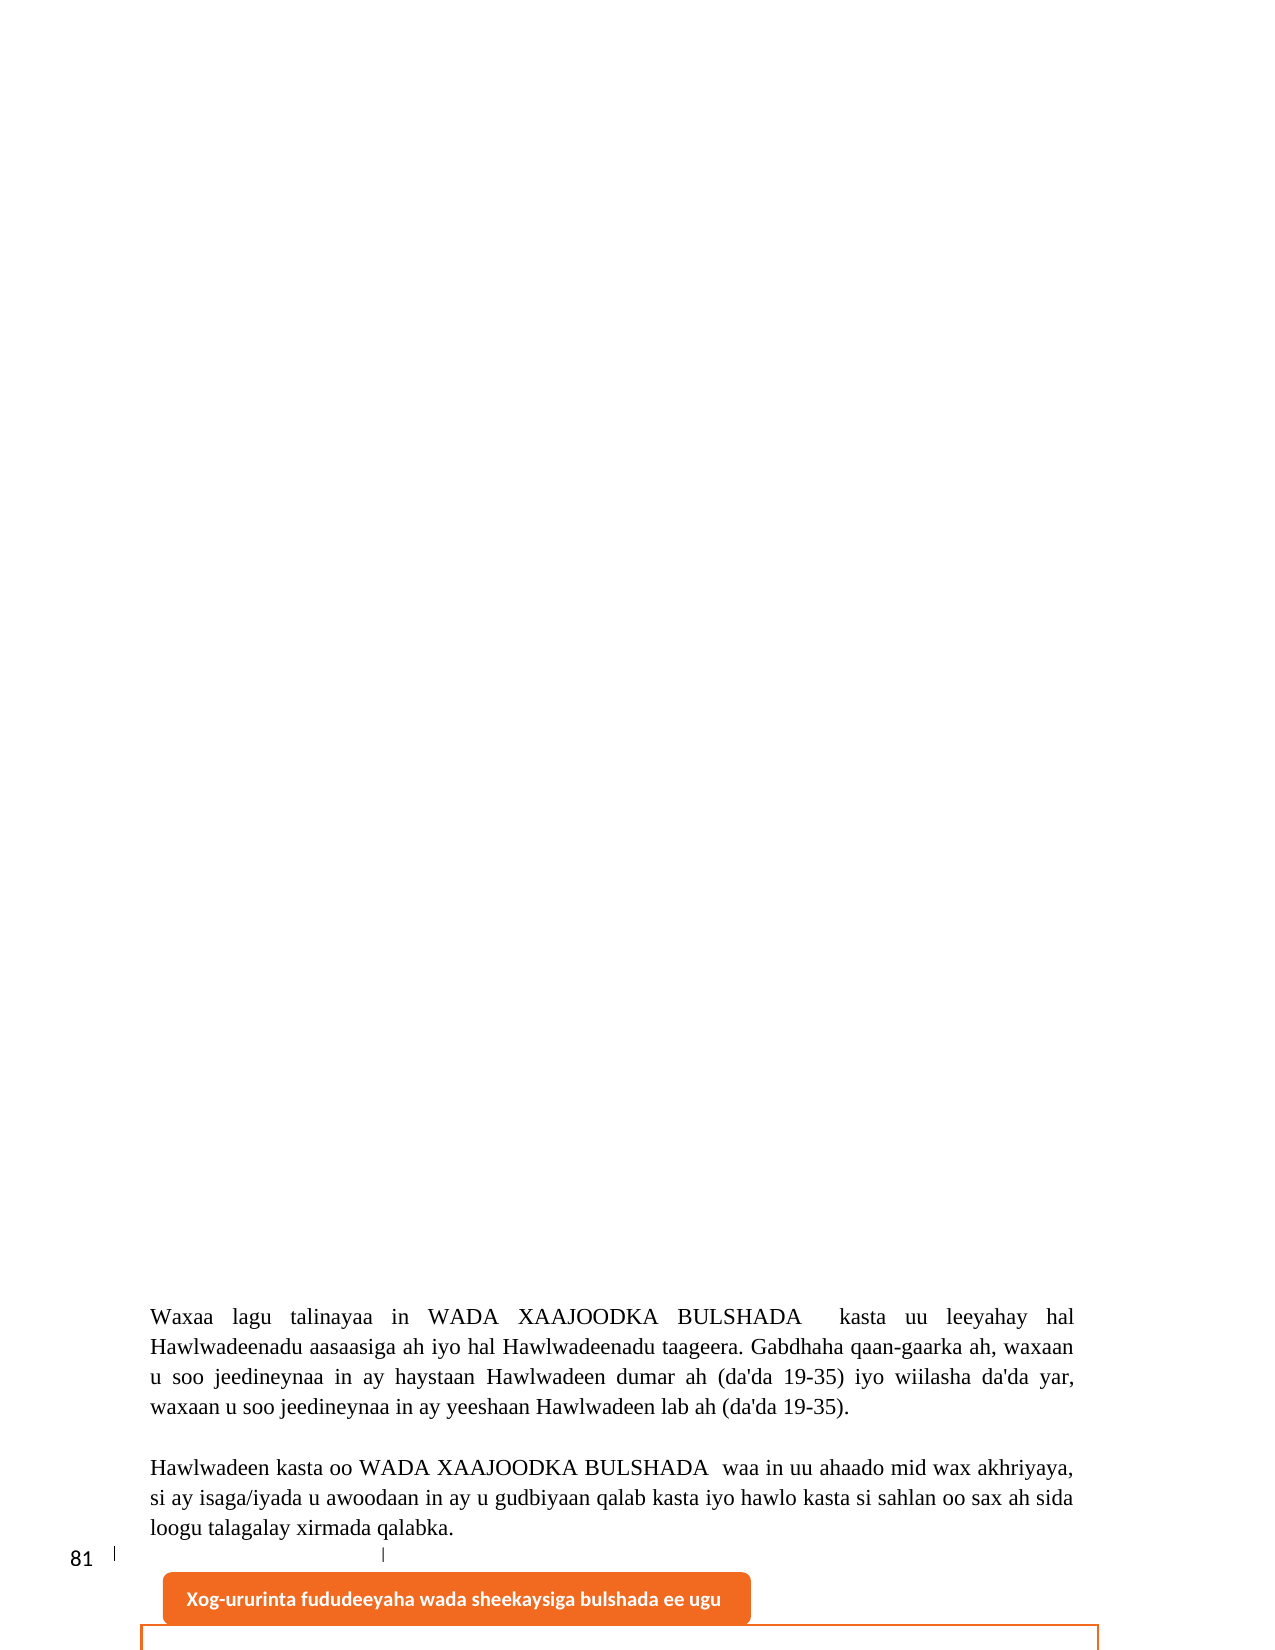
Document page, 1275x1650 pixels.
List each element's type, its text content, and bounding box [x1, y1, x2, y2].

text Hawlwadeen kasta oo WADA XAAJOODKA BULSHADA waa in uu ahaado mid wax akhriyaya, si ay isaga/iyada u awoodaan in ay u gudbiyaan qalab kasta iyo hawlo kasta si sahlan oo sax ah sida loogu talagalay xirmada qalabka. [150, 1454, 1076, 1541]
text Waxaa lagu talinayaa in WADA XAAJOODKA BULSHADA kasta uu leeyahay hal Hawlwadeenadu aasaasiga ah iyo hal Hawlwadeenadu taageera. Gabdhaha qaan-gaarka ah, waxaan u soo jeedineynaa in ay haystaan ​​Hawlwadeen dumar ah (da'da 19-35) iyo wiilasha da'da yar, waxaan u soo jeedineynaa in ay yeeshaan Hawlwadeen lab ah (da'da 19-35). [150, 1303, 1076, 1420]
